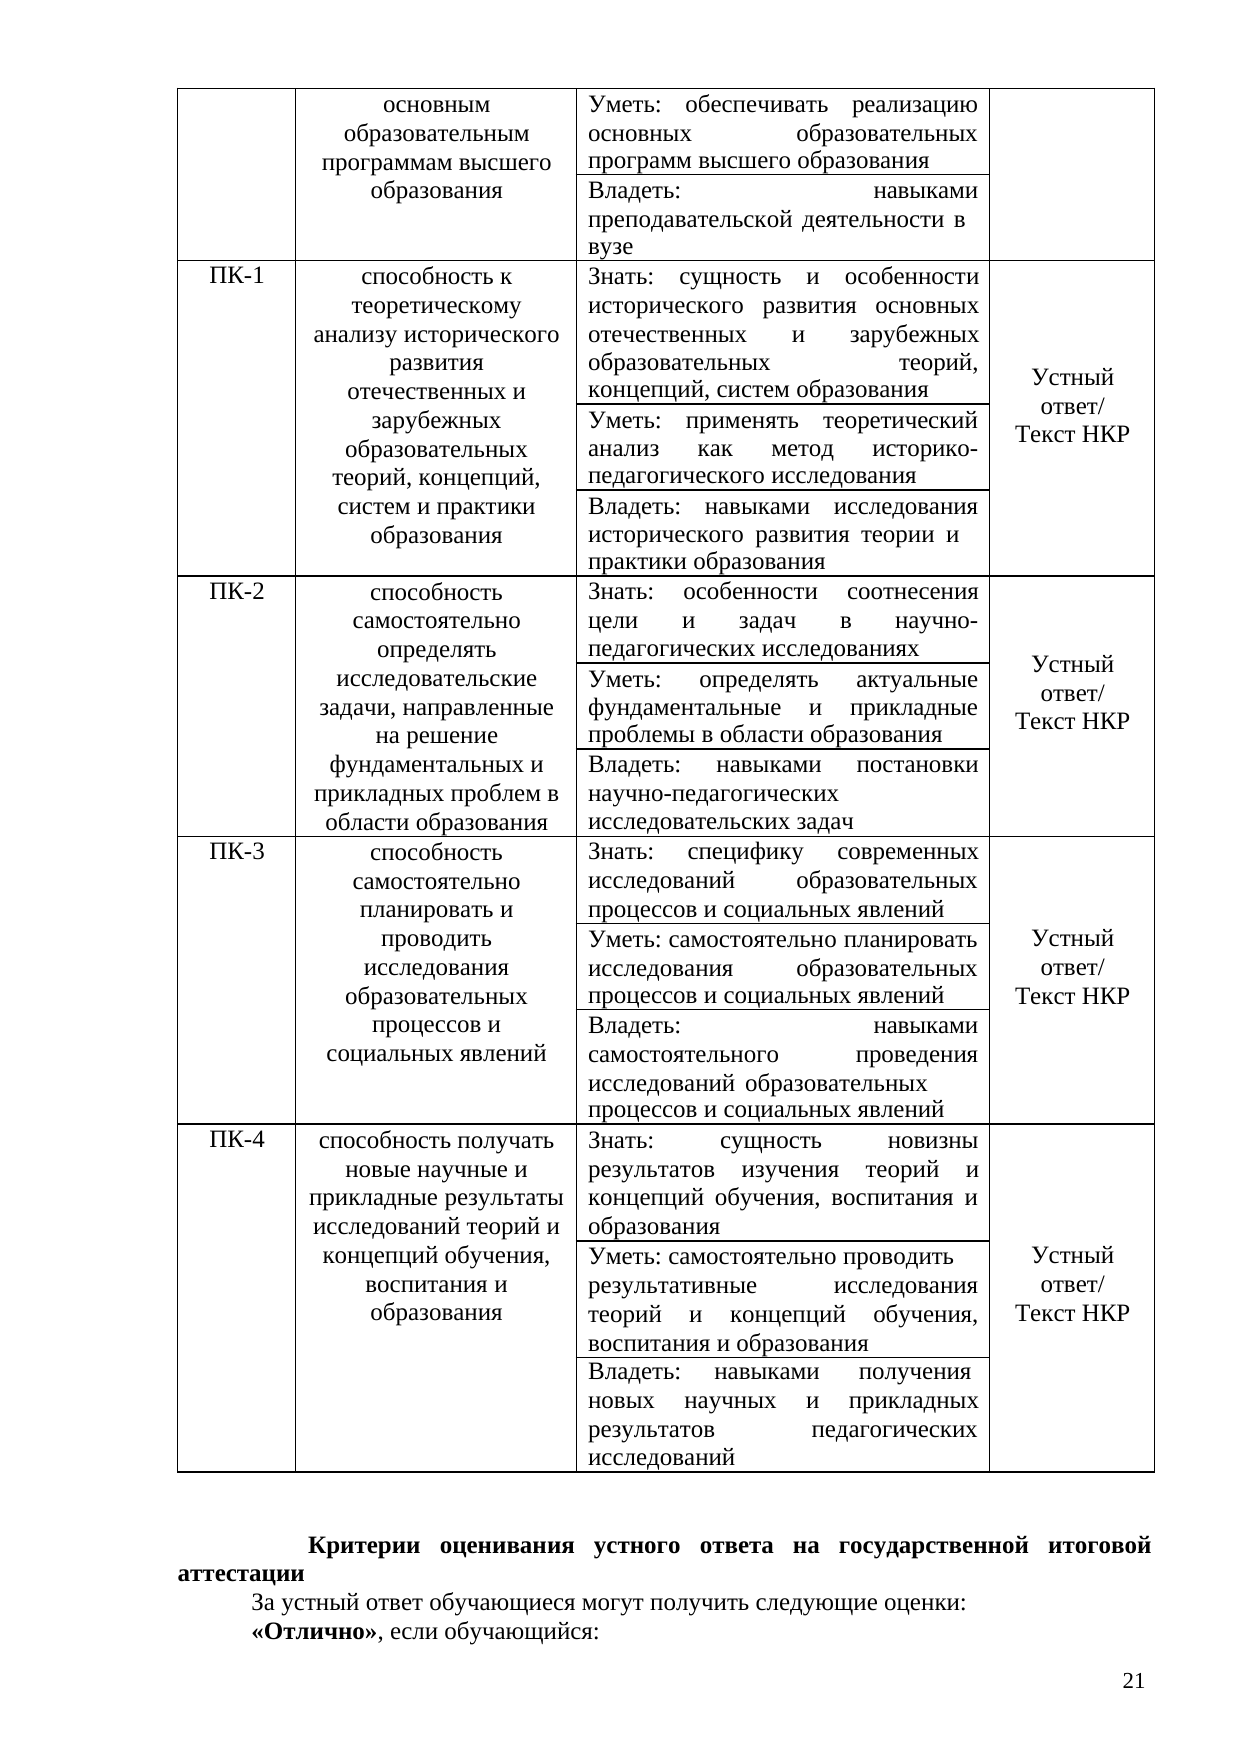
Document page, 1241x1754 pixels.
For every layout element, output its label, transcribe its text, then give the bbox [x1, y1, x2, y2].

table_cell способность самостоятельно планировать и проводить исследования образовательных процессов и социальных явлений [296, 837, 576, 1123]
table_cell Владеть: навыками преподавательской деятельности в вузе [577, 175, 989, 259]
text За устный ответ обучающиеся могут получить следующие оценки: [251, 1587, 1182, 1616]
table_cell ПК-1 [178, 261, 295, 575]
table_cell ПК-4 [178, 1125, 295, 1471]
table_cell способность получать новые научные и прикладные результаты исследований теорий и концепций обучения, воспитания и образования [296, 1125, 576, 1471]
table_cell Знать: особенности соотнесения цели и задач в научно- педагогических исследованиях [577, 577, 989, 662]
table_cell Владеть: навыками получения новых научных и прикладных результатов педагогических исследований [577, 1358, 989, 1471]
table_cell Устный ответ/ Текст НКР [990, 261, 1154, 575]
table_cell Знать: сущность новизны результатов изучения теорий и концепций обучения, воспитания и образования [577, 1125, 989, 1240]
table_cell Уметь: самостоятельно планировать исследования образовательных процессов и социальных явлений [577, 924, 989, 1008]
table_cell Устный ответ/ Текст НКР [990, 1125, 1154, 1471]
table_cell Устный ответ/ Текст НКР [990, 837, 1154, 1123]
table_header [178, 89, 295, 259]
table_cell способность к теоретическому анализу исторического развития отечественных и зарубежных образовательных теорий, концепций, систем и практики образования [296, 261, 576, 575]
table_header [990, 89, 1154, 259]
table_cell Уметь: применять теоретический анализ как метод историко- педагогического исследования [577, 405, 989, 489]
table_cell способность самостоятельно определять исследовательские задачи, направленные на решение фундаментальных и прикладных проблем в области образования [296, 577, 576, 836]
table_cell ПК-2 [178, 577, 295, 836]
subtitle Критерии оценивания устного ответа на государственной итоговой аттестации [177, 1530, 1152, 1587]
table_header Уметь: обеспечивать реализацию основных образовательных программ высшего образования [577, 89, 989, 173]
table_cell Уметь: самостоятельно проводить результативные исследования теорий и концепций обучения, воспитания и образования [577, 1242, 989, 1356]
table_cell Уметь: определять актуальные фундаментальные и прикладные проблемы в области образования [577, 664, 989, 748]
text «Отлично», если обучающийся: [251, 1616, 1182, 1645]
table_cell Владеть: навыками постановки научно-педагогических исследовательских задач [577, 750, 989, 836]
table_cell Устный ответ/ Текст НКР [990, 577, 1154, 836]
table_header основным образовательным программам высшего образования [296, 89, 576, 259]
table_cell Владеть: навыками самостоятельного проведения исследований образовательных процессов и социальных явлений [577, 1010, 989, 1123]
table_cell Владеть: навыками исследования исторического развития теории и практики образования [577, 491, 989, 575]
table_cell ПК-3 [178, 837, 295, 1123]
table_cell Знать: специфику современных исследований образовательных процессов и социальных явлений [577, 837, 989, 922]
table_cell Знать: сущность и особенности исторического развития основных отечественных и зарубежных образовательных теорий, концепций, систем образования [577, 261, 989, 403]
